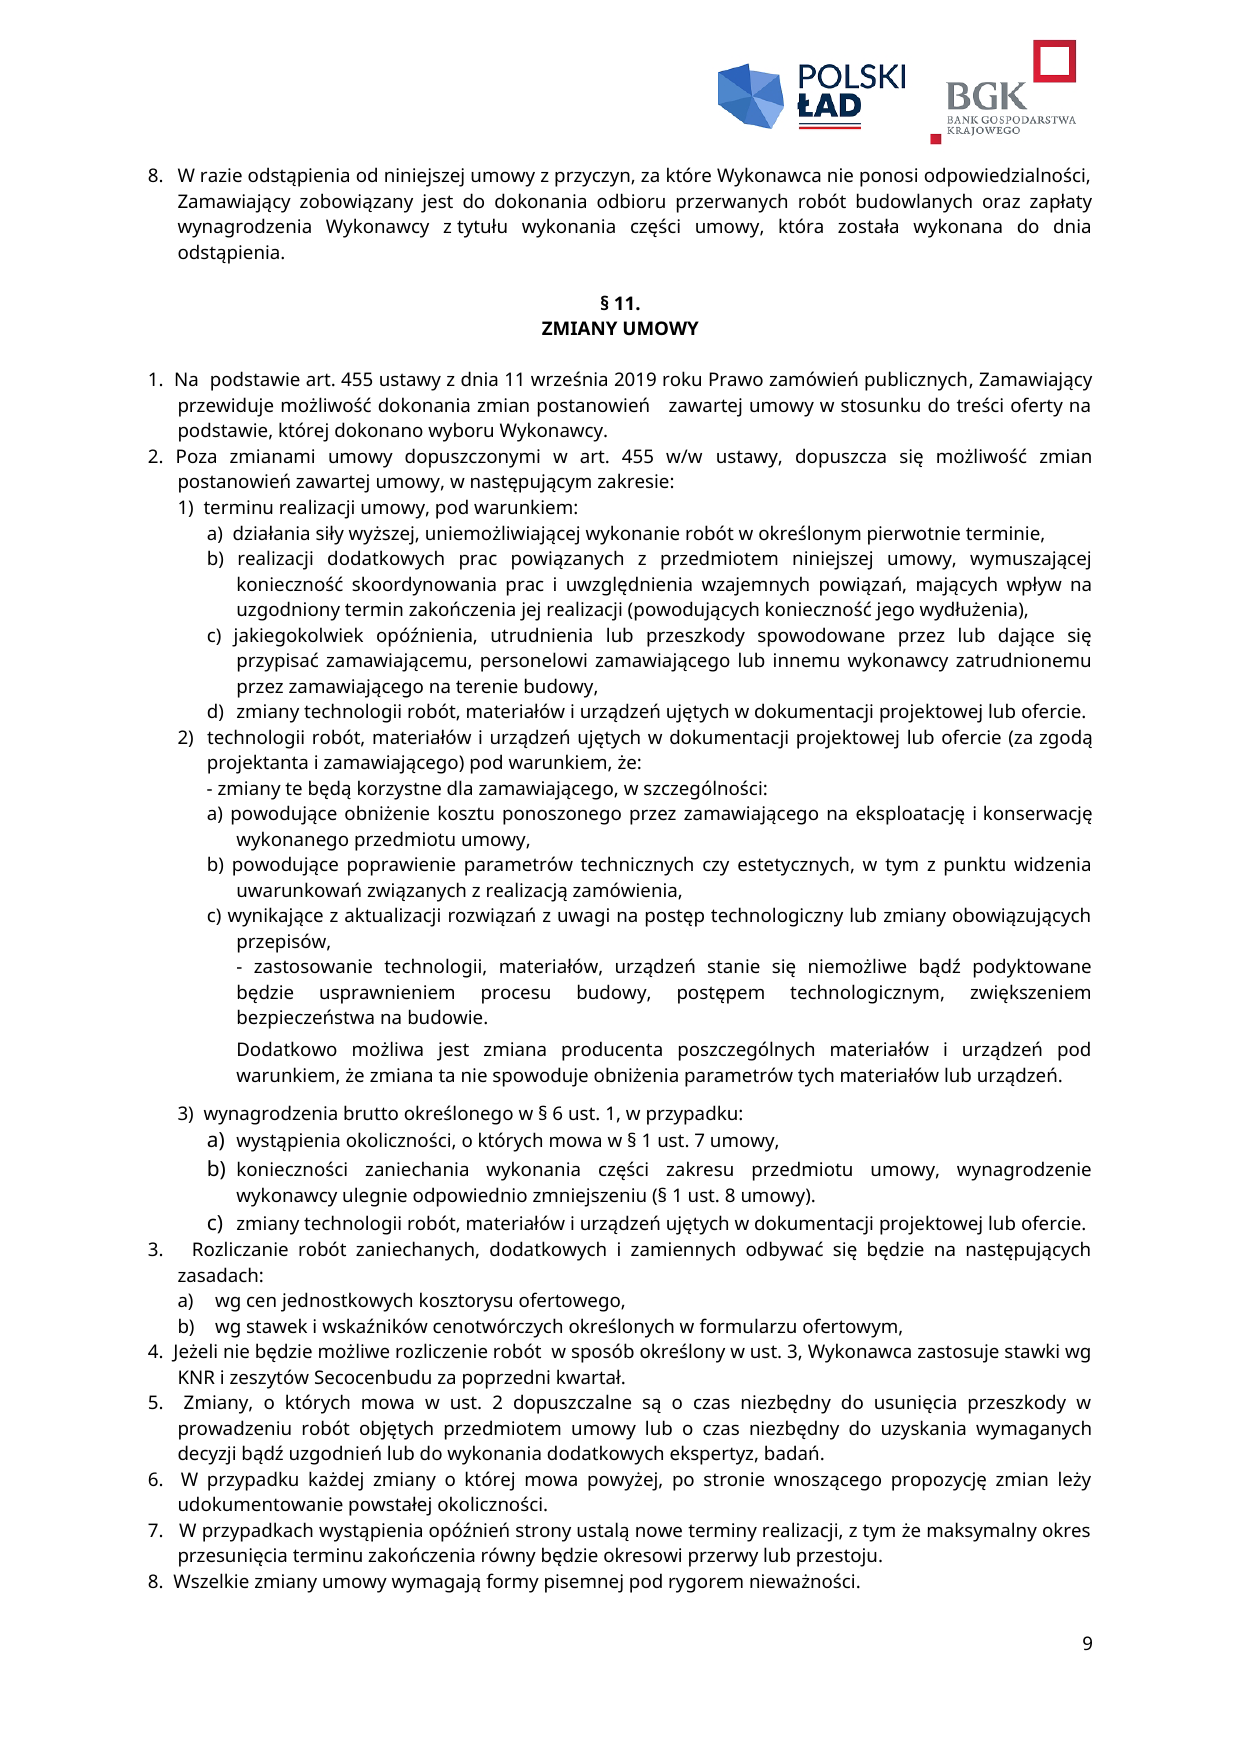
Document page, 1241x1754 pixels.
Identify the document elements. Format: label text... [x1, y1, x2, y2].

text 2. Poza zmianami umowy dopuszczonymi w art. 455 w/w ustawy, dopuszcza się możliwość zmian postanowień zawartej umowy, w następującym zakresie: [148, 443, 1093, 494]
list zmiany technologii robót, materiałów i urządzeń ujętych w dokumentacji projektowej lub ofercie. [207, 1208, 1093, 1236]
text c) jakiegokolwiek opóźnienia, utrudnienia lub przeszkody spowodowane przez lub dające się przypisać zamawiającemu, personelowi zamawiającego lub innemu wykonawcy zatrudnionemu przez zamawiającego na terenie budowy, [207, 622, 1093, 698]
text 1. Na podstawie art. 455 ustawy z dnia 11 września 2019 roku Prawo zamówień publicznych, Zamawiający przewiduje możliwość dokonania zmian postanowień zawartej umowy w stosunku do treści oferty na podstawie, której dokonano wyboru Wykonawcy. [148, 367, 1093, 443]
text 4. Jeżeli nie będzie możliwe rozliczenie robót w sposób określony w ust. 3, Wykonawca zastosuje stawki wg KNR i zeszytów Secocenbudu za poprzedni kwartał. [148, 1338, 1093, 1389]
list W razie odstąpienia od niniejszej umowy z przyczyn, za które Wykonawca nie ponosi odpowiedzialności, Zamawiający zobowiązany jest do dokonania odbioru przerwanych robót budowlanych oraz zapłaty wynagrodzenia Wykonawcy z tytułu wykonania części umowy, która została wykonana do dnia odstąpienia. [148, 162, 1093, 264]
text - zmiany te będą korzystne dla zamawiającego, w szczególności: [177, 775, 1093, 801]
text 2) technologii robót, materiałów i urządzeń ujętych w dokumentacji projektowej lub ofercie (za zgodą projektanta i zamawiającego) pod warunkiem, że: [177, 724, 1093, 775]
list wg cen jednostkowych kosztorysu ofertowego, [177, 1287, 1093, 1313]
text 7. W przypadkach wystąpienia opóźnień strony ustalą nowe terminy realizacji, z tym że maksymalny okres przesunięcia terminu zakończenia równy będzie okresowi przerwy lub przestoju. [148, 1517, 1093, 1568]
text 5. Zmiany, o których mowa w ust. 2 dopuszczalne są o czas niezbędny do usunięcia przeszkody w prowadzeniu robót objętych przedmiotem umowy lub o czas niezbędny do uzyskania wymaganych decyzji bądź uzgodnień lub do wykonania dodatkowych ekspertyz, badań. [148, 1389, 1093, 1466]
list zmiany technologii robót, materiałów i urządzeń ujętych w dokumentacji projektowej lub ofercie. [207, 698, 1093, 724]
text b) powodujące poprawienie parametrów technicznych czy estetycznych, w tym z punktu widzenia uwarunkowań związanych z realizacją zamówienia, [207, 852, 1093, 903]
list wg stawek i wskaźników cenotwórczych określonych w formularzu ofertowym, [177, 1313, 1093, 1338]
text a) powodujące obniżenie kosztu ponoszonego przez zamawiającego na eksploatację i konserwację wykonanego przedmiotu umowy, [207, 801, 1093, 852]
text - zastosowanie technologii, materiałów, urządzeń stanie się niemożliwe bądź podyktowane będzie usprawnieniem procesu budowy, postępem technologicznym, zwiększeniem bezpieczeństwa na budowie. [236, 954, 1093, 1030]
list wystąpienia okoliczności, o których mowa w § 1 ust. 7 umowy, [207, 1126, 1093, 1154]
text ZMIANY UMOWY [148, 316, 1093, 341]
list konieczności zaniechania wykonania części zakresu przedmiotu umowy, wynagrodzenie wykonawcy ulegnie odpowiednio zmniejszeniu (§ 1 ust. 8 umowy). [207, 1154, 1093, 1208]
text § 11. [148, 290, 1093, 316]
text a) działania siły wyższej, uniemożliwiającej wykonanie robót w określonym pierwotnie terminie, [207, 520, 1093, 545]
text 1) terminu realizacji umowy, pod warunkiem: [148, 494, 1093, 520]
text 3. Rozliczanie robót zaniechanych, dodatkowych i zamiennych odbywać się będzie na następujących zasadach: [148, 1236, 1093, 1287]
text b) realizacji dodatkowych prac powiązanych z przedmiotem niniejszej umowy, wymuszającej konieczność skoordynowania prac i uwzględnienia wzajemnych powiązań, mających wpływ na uzgodniony termin zakończenia jej realizacji (powodujących konieczność jego wydłużenia), [207, 545, 1093, 622]
text 3) wynagrodzenia brutto określonego w § 6 ust. 1, w przypadku: [148, 1100, 1093, 1126]
text Dodatkowo możliwa jest zmiana producenta poszczególnych materiałów i urządzeń pod warunkiem, że zmiana ta nie spowoduje obniżenia parametrów tych materiałów lub urządzeń. [236, 1036, 1093, 1087]
text 8. Wszelkie zmiany umowy wymagają formy pisemnej pod rygorem nieważności. [148, 1568, 1093, 1594]
text c) wynikające z aktualizacji rozwiązań z uwagi na postęp technologiczny lub zmiany obowiązujących przepisów, [207, 903, 1093, 954]
text 6. W przypadku każdej zmiany o której mowa powyżej, po stronie wnoszącego propozycję zmian leży udokumentowanie powstałej okoliczności. [148, 1466, 1093, 1517]
